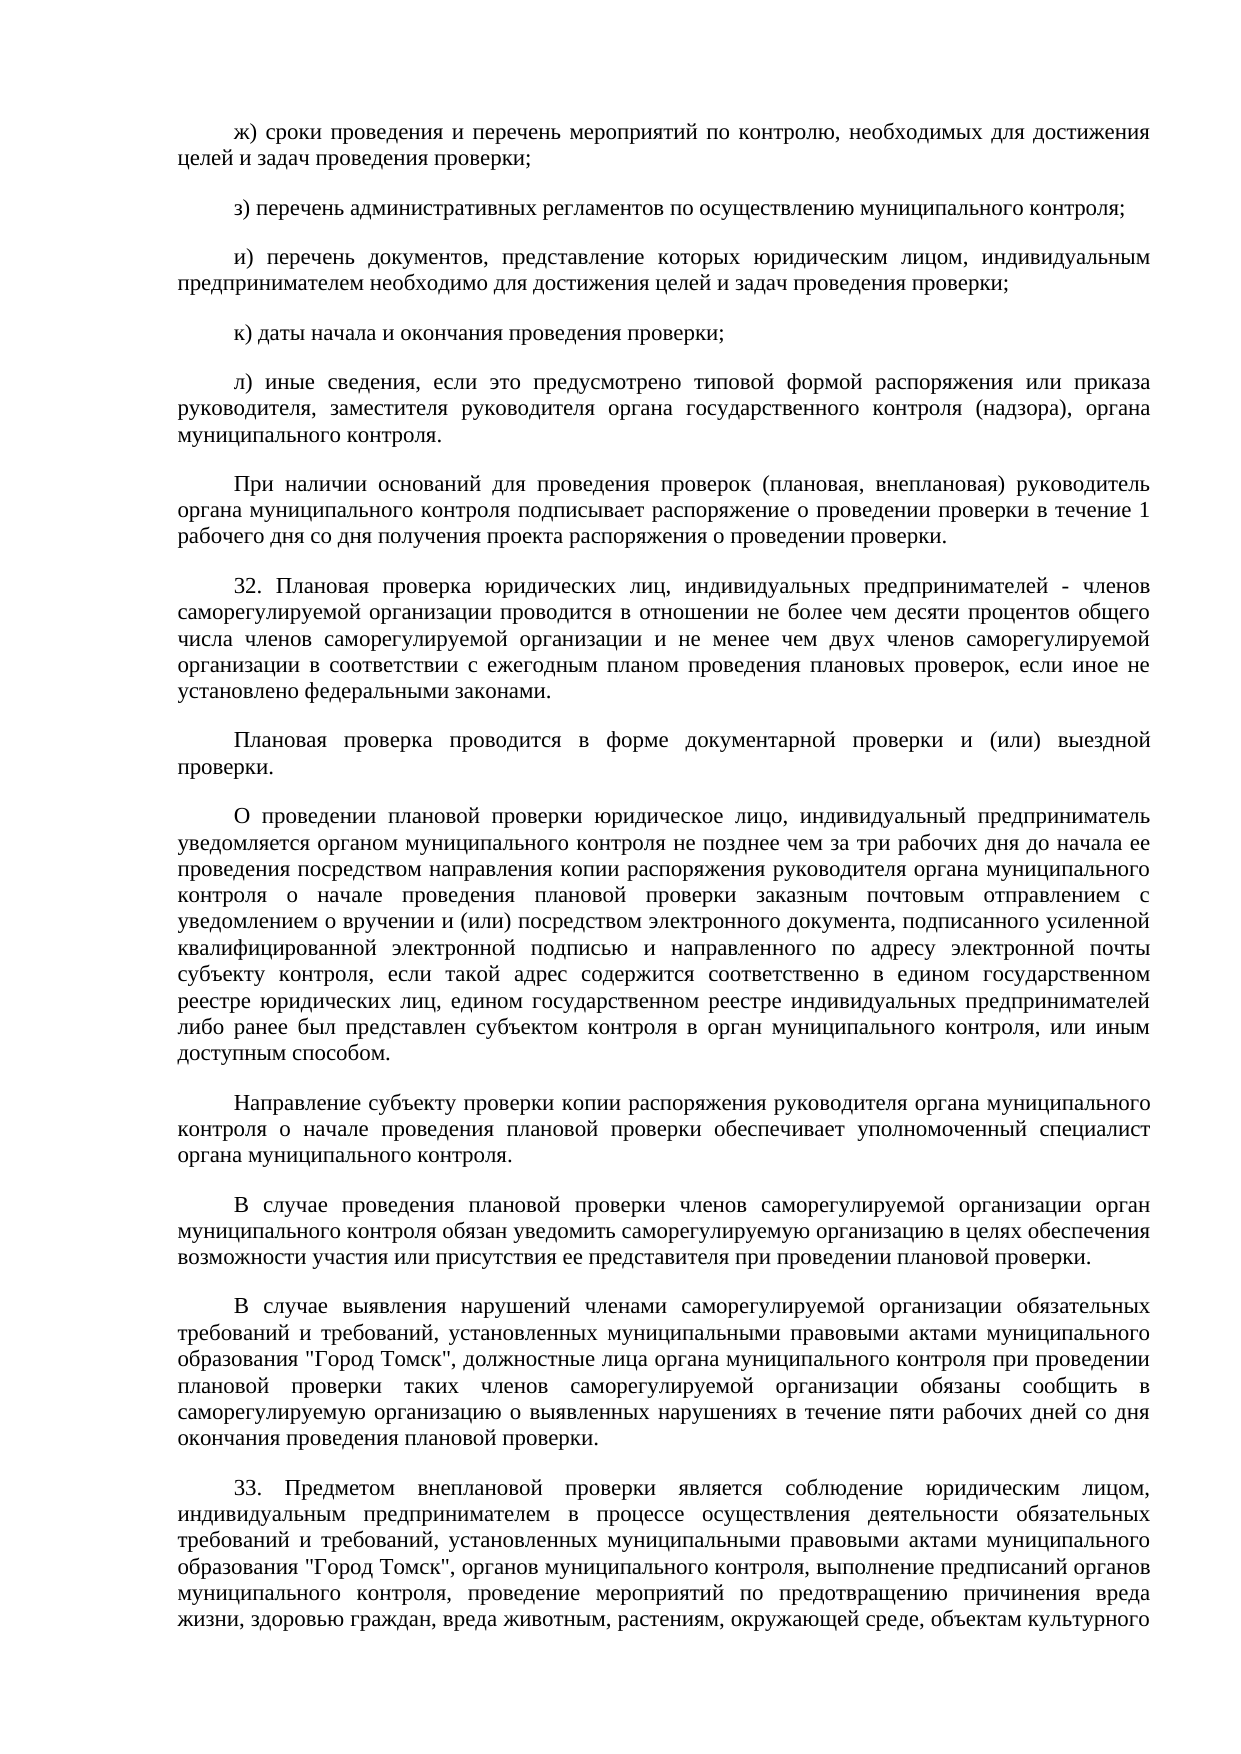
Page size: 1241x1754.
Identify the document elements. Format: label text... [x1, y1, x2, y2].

text л) иные сведения, если это предусмотрено типовой формой распоряжения или приказа руководителя, заместителя руководителя органа государственного контроля (надзора), органа муниципального контроля. [177, 368, 1152, 447]
text к) даты начала и окончания проведения проверки; [177, 319, 1152, 345]
text ж) сроки проведения и перечень мероприятий по контролю, необходимых для достижения целей и задач проведения проверки; [177, 118, 1152, 171]
text и) перечень документов, представление которых юридическим лицом, индивидуальным предпринимателем необходимо для достижения целей и задач проведения проверки; [177, 243, 1152, 296]
text Направление субъекту проверки копии распоряжения руководителя органа муниципального контроля о начале проведения плановой проверки обеспечивает уполномоченный специалист органа муниципального контроля. [177, 1089, 1152, 1168]
text Плановая проверка проводится в форме документарной проверки и (или) выездной проверки. [177, 727, 1152, 779]
text При наличии оснований для проведения проверок (плановая, внеплановая) руководитель органа муниципального контроля подписывает распоряжение о проведении проверки в течение 1 рабочего дня со дня получения проекта распоряжения о проведении проверки. [177, 470, 1152, 549]
text В случае выявления нарушений членами саморегулируемой организации обязательных требований и требований, установленных муниципальными правовыми актами муниципального образования "Город Томск", должностные лица органа муниципального контроля при проведении плановой проверки таких членов саморегулируемой организации обязаны сообщить в саморегулируемую организацию о выявленных нарушениях в течение пяти рабочих дней со дня окончания проведения плановой проверки. [177, 1293, 1152, 1451]
text 32. Плановая проверка юридических лиц, индивидуальных предпринимателей - членов саморегулируемой организации проводится в отношении не более чем десяти процентов общего числа членов саморегулируемой организации и не менее чем двух членов саморегулируемой организации в соответствии с ежегодным планом проведения плановых проверок, если иное не установлено федеральными законами. [177, 572, 1152, 704]
text з) перечень административных регламентов по осуществлению муниципального контроля; [177, 194, 1152, 220]
text В случае проведения плановой проверки членов саморегулируемой организации орган муниципального контроля обязан уведомить саморегулируемую организацию в целях обеспечения возможности участия или присутствия ее представителя при проведении плановой проверки. [177, 1191, 1152, 1270]
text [177, 1474, 1152, 1632]
text О проведении плановой проверки юридическое лицо, индивидуальный предприниматель уведомляется органом муниципального контроля не позднее чем за три рабочих дня до начала ее проведения посредством направления копии распоряжения руководителя органа муниципального контроля о начале проведения плановой проверки заказным почтовым отправлением с уведомлением о вручении и (или) посредством электронного документа, подписанного усиленной квалифицированной электронной подписью и направленного по адресу электронной почты субъекту контроля, если такой адрес содержится соответственно в едином государственном реестре юридических лиц, едином государственном реестре индивидуальных предпринимателей либо ранее был представлен субъектом контроля в орган муниципального контроля, или иным доступным способом. [177, 802, 1152, 1066]
